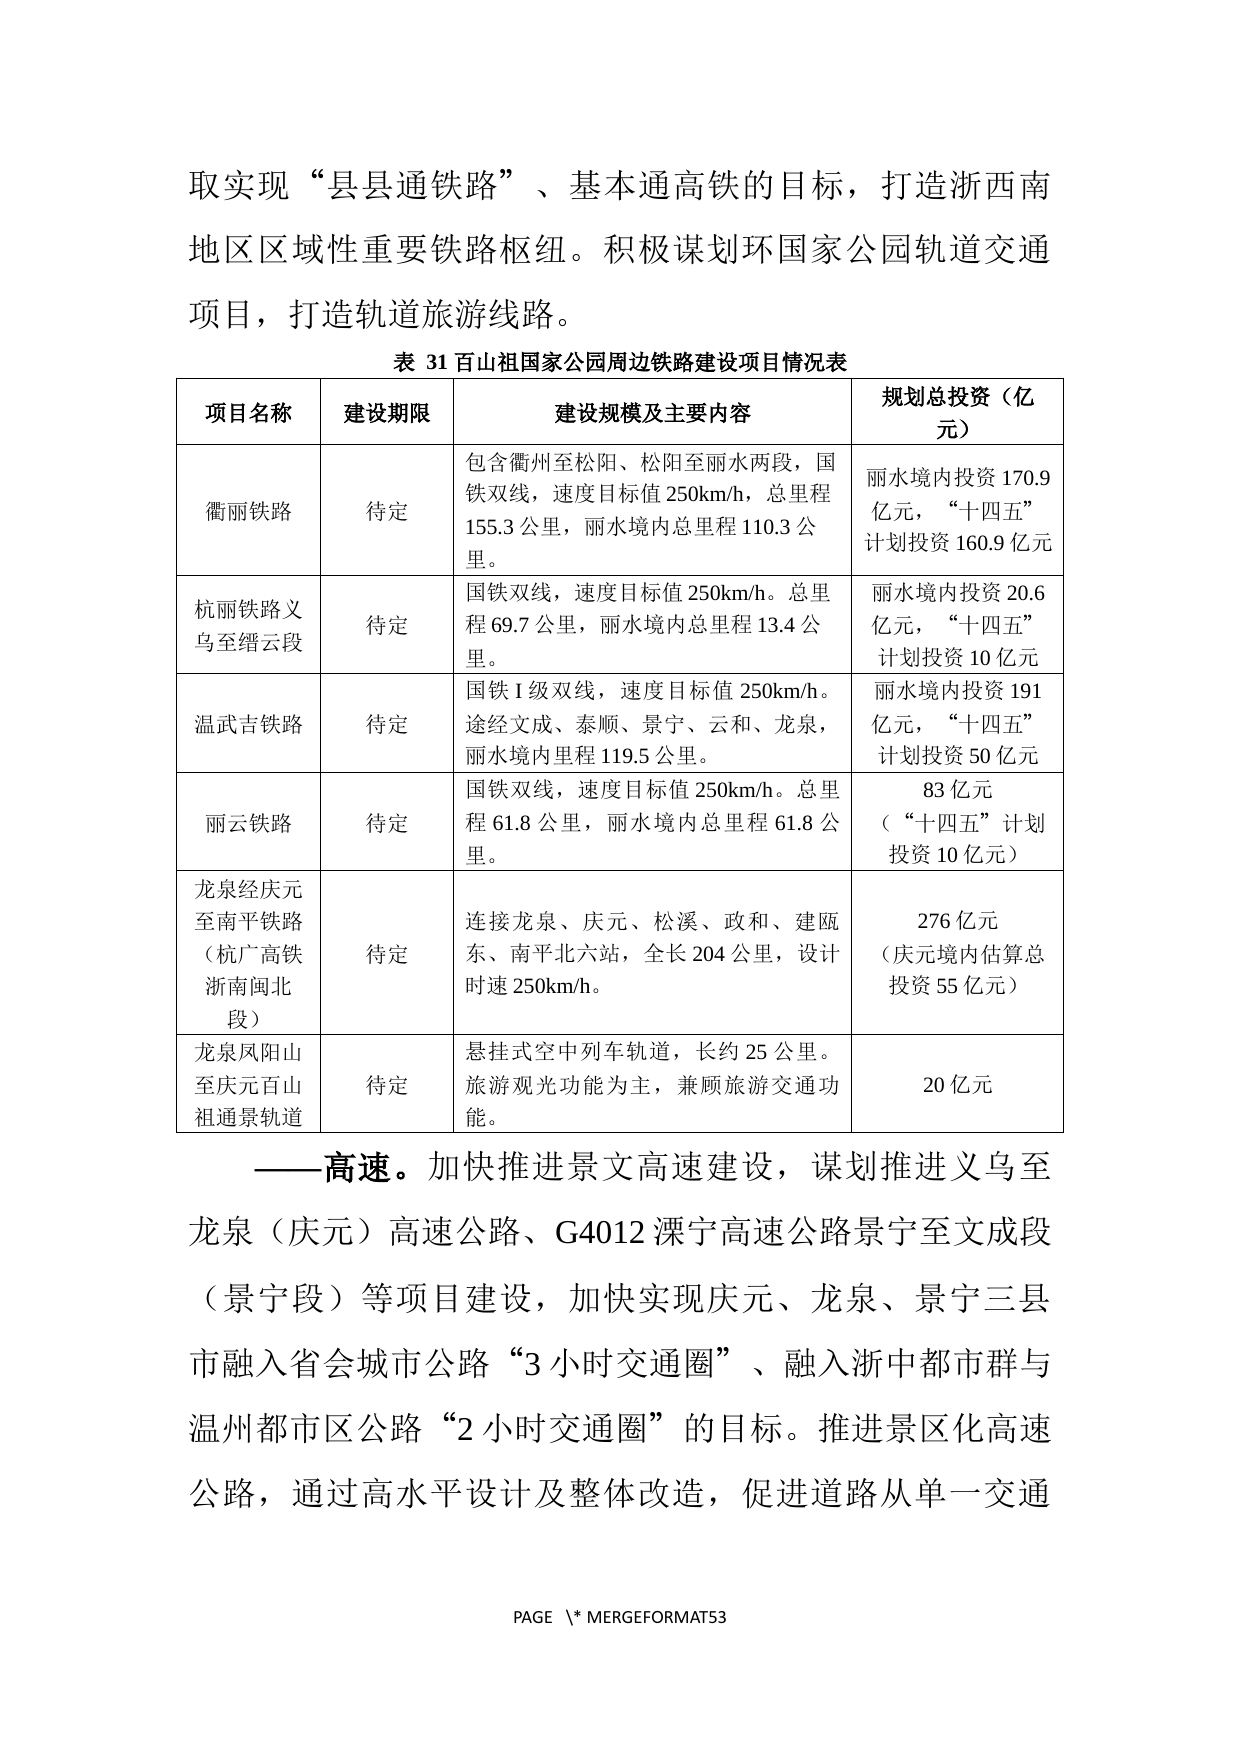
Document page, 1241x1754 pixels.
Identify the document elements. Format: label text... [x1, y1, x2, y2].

table_header 项目名称 [177, 379, 320, 443]
table_cell 丽水境内投资170.9亿元，“十四五”计划投资160.9亿元 [852, 445, 1063, 574]
table_header 建设规模及主要内容 [454, 379, 851, 443]
table_cell 包含衢州至松阳、松阳至丽水两段，国铁双线，速度目标值250km/h，总里程155.3公里，丽水境内总里程110.3公里。 [454, 445, 851, 574]
table_cell 龙泉经庆元至南平铁路（杭广高铁浙南闽北段） [177, 871, 320, 1034]
table_cell 连接龙泉、庆元、松溪、政和、建瓯东、南平北六站，全长204公里，设计时速250km/h。 [454, 871, 851, 1034]
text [187, 1133, 1053, 1523]
table_header 建设期限 [321, 379, 453, 443]
table_cell 温武吉铁路 [177, 674, 320, 772]
table_cell 276亿元 （庆元境内估算总投资55亿元） [852, 871, 1063, 1034]
table_cell 国铁双线，速度目标值250km/h。总里程69.7公里，丽水境内总里程13.4公里。 [454, 576, 851, 673]
table_cell 待定 [321, 773, 453, 870]
table_cell 悬挂式空中列车轨道，长约25公里。旅游观光功能为主，兼顾旅游交通功能。 [454, 1035, 851, 1132]
table_cell 待定 [321, 871, 453, 1034]
table_cell 20亿元 [852, 1035, 1063, 1132]
table_cell 国铁I级双线，速度目标值250km/h。途经文成、泰顺、景宁、云和、龙泉，丽水境内里程119.5公里。 [454, 674, 851, 772]
table_cell 杭丽铁路义乌至缙云段 [177, 576, 320, 673]
table_cell 待定 [321, 576, 453, 673]
table_cell 待定 [321, 674, 453, 772]
table_cell 龙泉凤阳山至庆元百山祖通景轨道 [177, 1035, 320, 1132]
table_cell 83亿元 （“十四五”计划投资10亿元） [852, 773, 1063, 870]
table_cell 国铁双线，速度目标值250km/h。总里程61.8公里，丽水境内总里程61.8公里。 [454, 773, 851, 870]
table_header 规划总投资（亿元） [852, 379, 1063, 443]
table_cell 衢丽铁路 [177, 445, 320, 574]
table_cell 丽云铁路 [177, 773, 320, 870]
table_cell 丽水境内投资191亿元，“十四五”计划投资50亿元 [852, 674, 1063, 772]
table_cell 待定 [321, 445, 453, 574]
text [187, 150, 1053, 345]
text 表 31 百山祖国家公园周边铁路建设项目情况表 [187, 345, 1053, 377]
table_cell 丽水境内投资20.6亿元，“十四五”计划投资10亿元 [852, 576, 1063, 673]
table_cell 待定 [321, 1035, 453, 1132]
